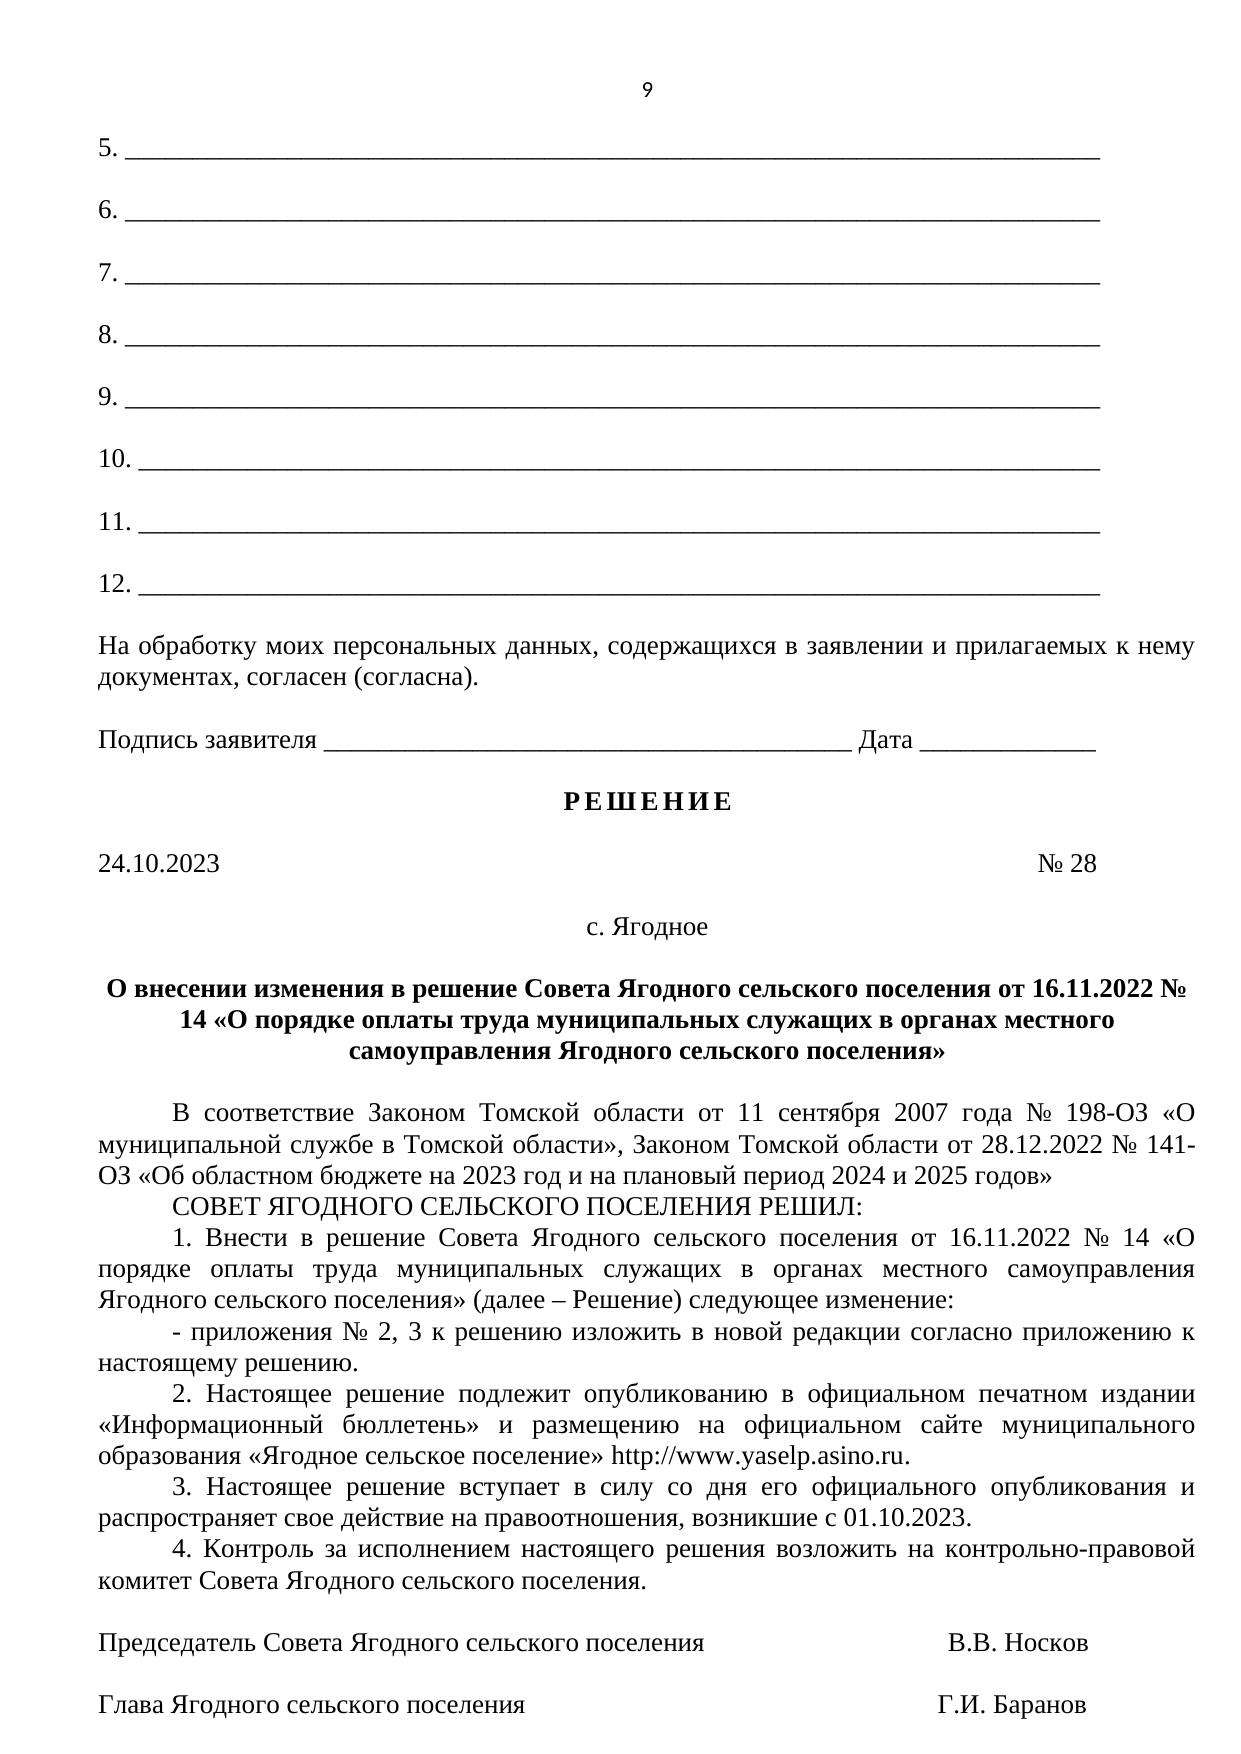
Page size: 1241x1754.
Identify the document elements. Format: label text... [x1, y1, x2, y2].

text 6. ________________________________________________________________________ [98, 193, 1197, 224]
text 10. _______________________________________________________________________ [98, 442, 1197, 474]
text 1. Внести в решение Совета Ягодного сельского поселения от 16.11.2022 № 14 «О порядке оплаты труда муниципальных служащих в органах местного самоуправления Ягодного сельского поселения» (далее – Решение) следующее изменение: [98, 1221, 1197, 1314]
text 9. ________________________________________________________________________ [98, 380, 1197, 411]
text В соответствие Законом Томской области от 11 сентября 2007 года № 198-ОЗ «О муниципальной службе в Томской области», Законом Томской области от 28.12.2022 № 141-ОЗ «Об областном бюджете на 2023 год и на плановый период 2024 и 2025 годов» [98, 1097, 1197, 1190]
text 2. Настоящее решение подлежит опубликованию в официальном печатном издании «Информационный бюллетень» и размещению на официальном сайте муниципального образования «Ягодное сельское поселение» http://www.yaselp.asino.ru. [98, 1377, 1197, 1470]
text с. Ягодное [98, 910, 1197, 941]
text 7. ________________________________________________________________________ [98, 256, 1197, 287]
text 5. ________________________________________________________________________ [98, 131, 1197, 162]
text О внесении изменения в решение Совета Ягодного сельского поселения от 16.11.2022 № 14 «О порядке оплаты труда муниципальных служащих в органах местного самоуправления Ягодного сельского поселения» [98, 972, 1197, 1065]
text 11. _______________________________________________________________________ [98, 505, 1197, 536]
text РЕШЕНИЕ [98, 785, 1197, 816]
text 4. Контроль за исполнением настоящего решения возложить на контрольно-правовой комитет Совета Ягодного сельского поселения. [98, 1533, 1197, 1595]
text СОВЕТ ЯГОДНОГО СЕЛЬСКОГО ПОСЕЛЕНИЯ РЕШИЛ: [98, 1190, 1197, 1221]
text 12. _______________________________________________________________________ [98, 567, 1197, 598]
text 24.10.2023 № 28 [98, 847, 1197, 878]
text Председатель Совета Ягодного сельского поселения В.В. Носков [98, 1626, 1197, 1657]
text 8. ________________________________________________________________________ [98, 318, 1197, 349]
text Подпись заявителя _______________________________________ Дата _____________ [98, 723, 1197, 754]
text Глава Ягодного сельского поселения Г.И. Баранов [98, 1688, 1197, 1719]
text - приложения № 2, 3 к решению изложить в новой редакции согласно приложению к настоящему решению. [98, 1314, 1197, 1377]
text 3. Настоящее решение вступает в силу со дня его официального опубликования и распространяет свое действие на правоотношения, возникшие с 01.10.2023. [98, 1470, 1197, 1533]
text На обработку моих персональных данных, содержащихся в заявлении и прилагаемых к нему документах, согласен (согласна). [98, 629, 1197, 692]
